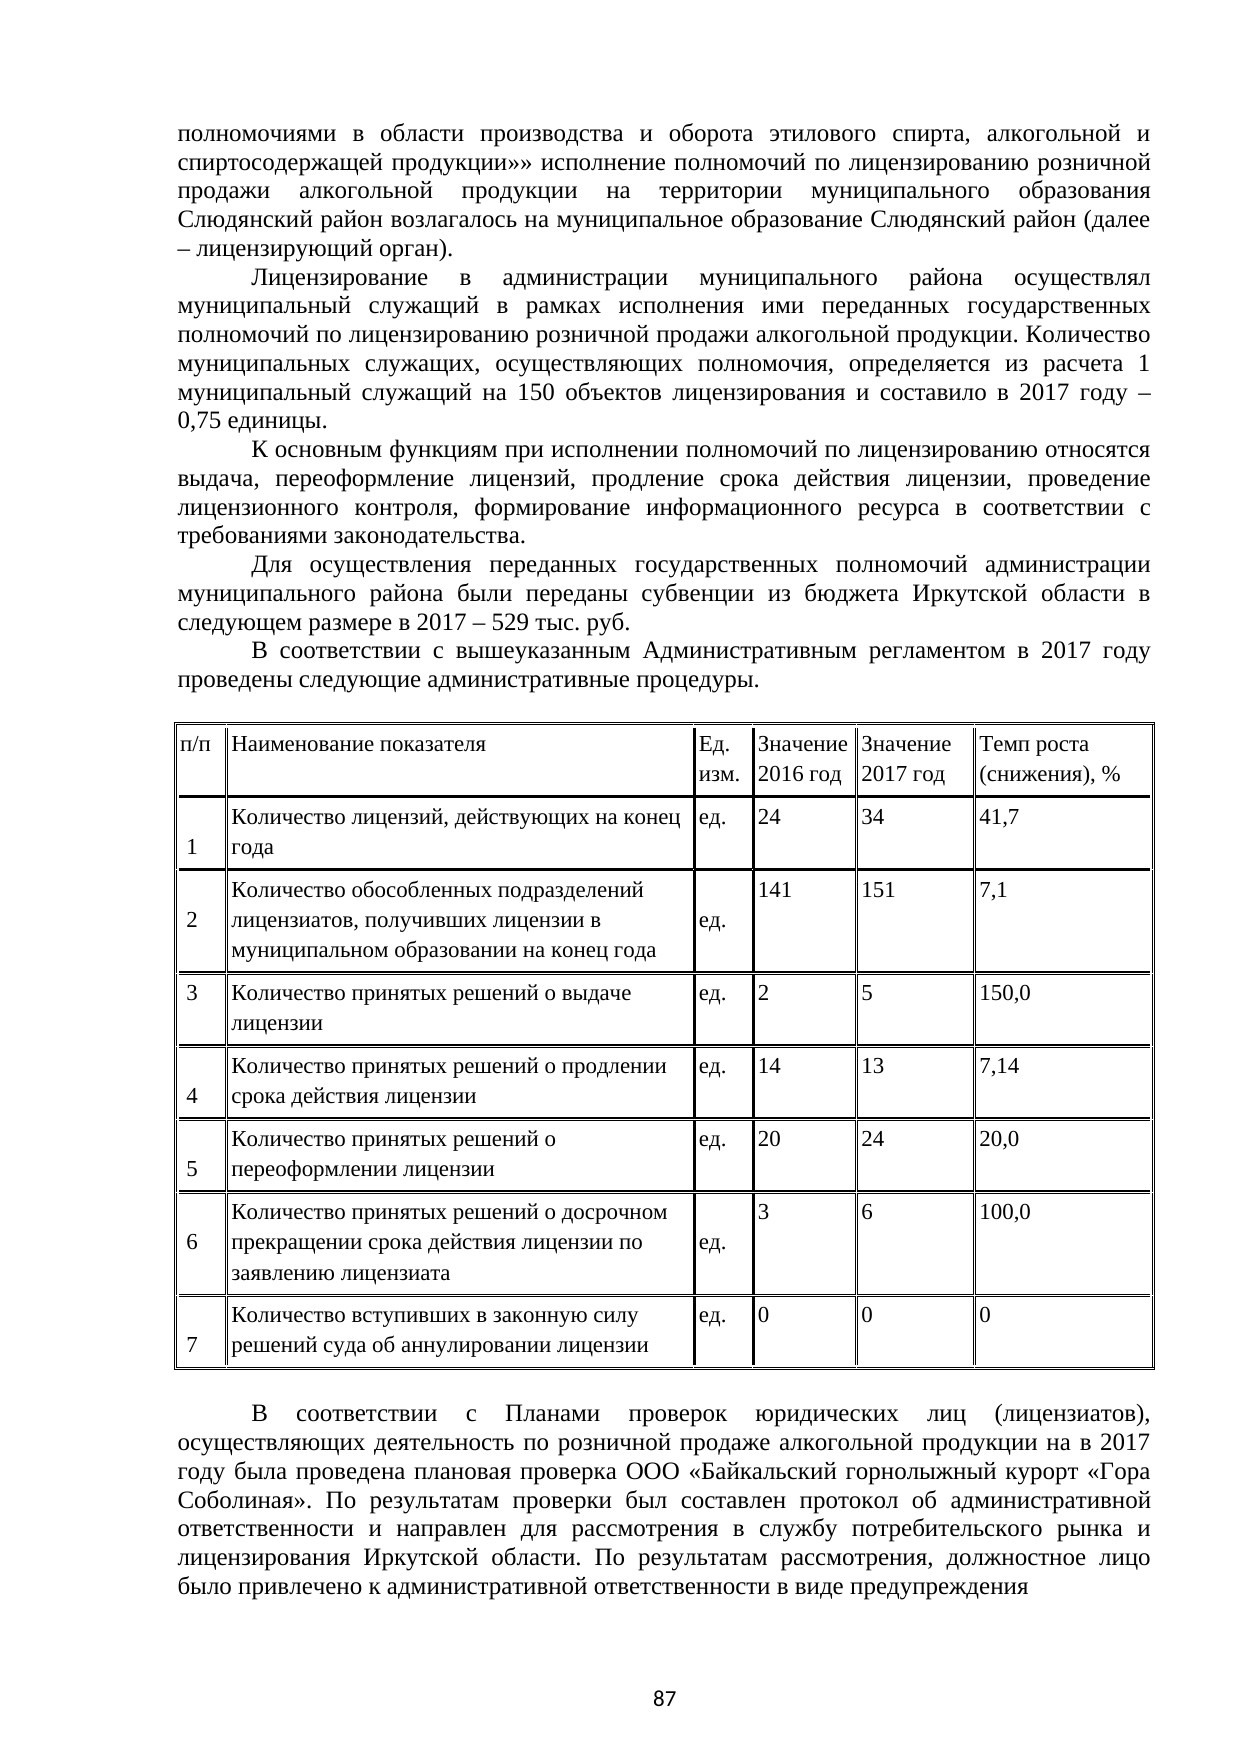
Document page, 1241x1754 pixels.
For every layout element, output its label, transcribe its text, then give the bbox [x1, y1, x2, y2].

text В соответствии с вышеуказанным Административным регламентом в 2017 году проведены следующие административные процедуры. [177, 636, 1152, 693]
table_cell Количество принятых решений о выдаче лицензии [228, 975, 693, 1044]
table_cell 24 [858, 1121, 973, 1190]
table_header п/п [177, 725, 226, 795]
table_header Наименование показателя [226, 723, 694, 795]
table_cell 0 [753, 1297, 856, 1366]
table_cell 3 [177, 971, 225, 1044]
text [177, 118, 1152, 262]
text К основным функциям при исполнении полномочий по лицензированию относятся выдача, переоформление лицензий, продление срока действия лицензии, проведение лицензионного контроля, формирование информационного ресурса в соответствии с требованиями законодательства. [177, 434, 1152, 549]
table_cell 20,0 [976, 1117, 1152, 1190]
table_cell 2 [755, 975, 855, 1044]
table_cell 3 [755, 1194, 855, 1293]
table_cell 7,14 [976, 1044, 1152, 1117]
table_cell 5 [177, 1117, 225, 1190]
table_cell 1 [177, 795, 225, 868]
table_cell 7,1 [976, 868, 1153, 971]
table_cell ед. [696, 1048, 752, 1117]
table_cell 7 [177, 1294, 226, 1366]
table_cell 150,0 [976, 971, 1152, 1044]
table_cell 41,7 [976, 795, 1152, 868]
table_cell 0 [856, 1297, 974, 1366]
table_header Темп роста (снижения), % [975, 725, 1152, 795]
table_cell ед. [696, 798, 752, 868]
table_cell Количество обособленных подразделений лицензиатов, получивших лицензии в муниципальном образовании на конец года [228, 871, 693, 971]
table_cell 141 [755, 871, 855, 971]
table_cell 6 [177, 1190, 225, 1293]
table_cell 151 [858, 871, 973, 971]
table_header Значение 2017 год [856, 725, 974, 795]
table_header Ед. изм. [694, 723, 753, 795]
table_cell 4 [177, 1044, 225, 1117]
table_cell 0 [975, 1294, 1152, 1366]
table_cell Количество принятых решений о продлении срока действия лицензии [228, 1048, 693, 1117]
table_cell ед. [696, 1121, 752, 1190]
table_cell Количество лицензий, действующих на конец года [228, 798, 693, 868]
table_cell Количество вступивших в законную силу решений суда об аннулировании лицензии [226, 1297, 694, 1366]
table_cell ед. [696, 871, 752, 971]
table_cell 34 [858, 798, 973, 868]
table_cell 14 [755, 1048, 855, 1117]
table_cell ед. [696, 975, 752, 1044]
table_cell 2 [175, 868, 225, 971]
table_cell Количество принятых решений о досрочном прекращении срока действия лицензии по заявлению лицензиата [228, 1194, 693, 1293]
table_cell 6 [858, 1194, 973, 1293]
table_cell 13 [858, 1048, 973, 1117]
table_cell 5 [858, 975, 973, 1044]
text В соответствии с Планами проверок юридических лиц (лицензиатов), осуществляющих деятельность по розничной продаже алкогольной продукции на в 2017 году была проведена плановая проверка ООО «Байкальский горнолыжный курорт «Гора Соболиная». По результатам проверки был составлен протокол об административной ответственности и направлен для рассмотрения в службу потребительского рынка и лицензирования Иркутской области. По результатам рассмотрения, должностное лицо было привлечено к административной ответственности в виде предупреждения [177, 1398, 1152, 1600]
table_cell ед. [696, 1194, 752, 1293]
table_cell 20 [755, 1121, 855, 1190]
table_header Значение 2016 год [753, 725, 856, 795]
text Лицензирование в администрации муниципального района осуществлял муниципальный служащий в рамках исполнения ими переданных государственных полномочий по лицензированию розничной продажи алкогольной продукции. Количество муниципальных служащих, осуществляющих полномочия, определяется из расчета 1 муниципальный служащий на 150 объектов лицензирования и составило в 2017 году – 0,75 единицы. [177, 262, 1152, 434]
table_cell ед. [694, 1297, 753, 1366]
table_cell Количество принятых решений о переоформлении лицензии [228, 1121, 693, 1190]
table_cell 24 [755, 798, 855, 868]
text Для осуществления переданных государственных полномочий администрации муниципального района были переданы субвенции из бюджета Иркутской области в следующем размере в 2017 – 529 тыс. руб. [177, 549, 1152, 636]
table_cell 100,0 [976, 1190, 1152, 1293]
